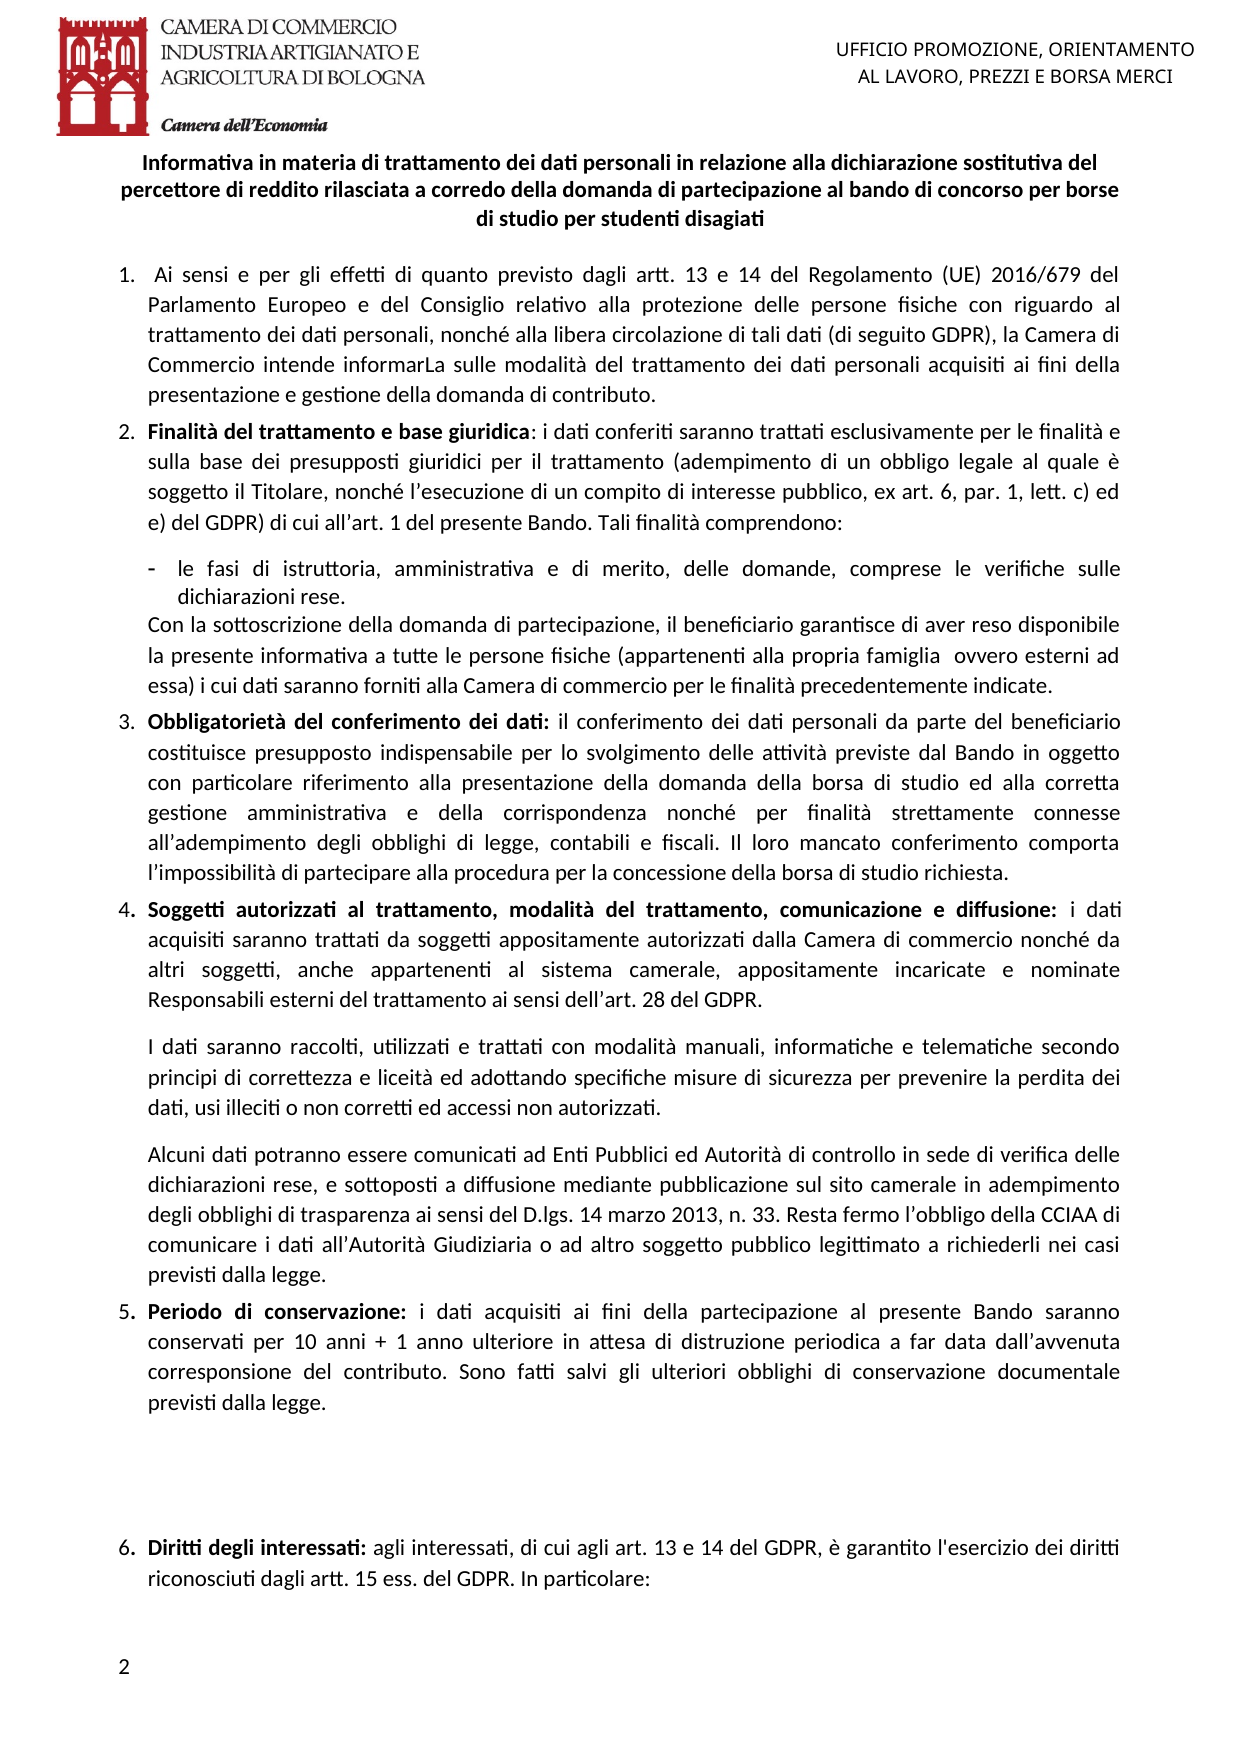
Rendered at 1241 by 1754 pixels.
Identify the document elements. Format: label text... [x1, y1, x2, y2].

text 5. Periodo di conservazione: i dati acquisiti ai fini della partecipazione al presente Bando saranno conservati per 10 anni + 1 anno ulteriore in attesa di distruzione periodica a far data dall’avvenuta corresponsione del contributo. Sono fatti salvi gli ulteriori obblighi di conservazione documentale previsti dalla legge. [118, 1297, 1122, 1416]
text 6. Diritti degli interessati: agli interessati, di cui agli art. 13 e 14 del GDPR, è garantito l'esercizio dei diritti riconosciuti dagli artt. 15 ess. del GDPR. In particolare: [118, 1533, 1122, 1592]
text I dati saranno raccolti, utilizzati e trattati con modalità manuali, informatiche e telematiche secondo principi di correttezza e liceità ed adottando specifiche misure di sicurezza per prevenire la perdita dei dati, usi illeciti o non corretti ed accessi non autorizzati. [148, 1032, 1122, 1121]
text 2. Finalità del trattamento e base giuridica: i dati conferiti saranno trattati esclusivamente per le finalità e sulla base dei presupposti giuridici per il trattamento (adempimento di un obbligo legale al quale è soggetto il Titolare, nonché l’esecuzione di un compito di interesse pubblico, ex art. 6, par. 1, lett. c) ed e) del GDPR) di cui all’art. 1 del presente Bando. Tali finalità comprendono: [118, 417, 1122, 536]
picture [56, 17, 426, 136]
list le fasi di istruttoria, amministrativa e di merito, delle domande, comprese le verifiche sulle dichiarazioni rese. [148, 554, 1122, 611]
text 4. Soggetti autorizzati al trattamento, modalità del trattamento, comunicazione e diffusione: i dati acquisiti saranno trattati da soggetti appositamente autorizzati dalla Camera di commercio nonché da altri soggetti, anche appartenenti al sistema camerale, appositamente incaricate e nominate Responsabili esterni del trattamento ai sensi dell’art. 28 del GDPR. [118, 895, 1122, 1013]
text Con la sottoscrizione della domanda di partecipazione, il beneficiario garantisce di aver reso disponibile la presente informativa a tutte le persone fisiche (appartenenti alla propria famiglia ovvero esterni ad essa) i cui dati saranno forniti alla Camera di commercio per le finalità precedentemente indicate. [148, 611, 1122, 699]
text 3. Obbligatorietà del conferimento dei dati: il conferimento dei dati personali da parte del beneficiario costituisce presupposto indispensabile per lo svolgimento delle attività previste dal Bando in oggetto con particolare riferimento alla presentazione della domanda della borsa di studio ed alla corretta gestione amministrativa e della corrispondenza nonché per finalità strettamente connesse all’adempimento degli obblighi di legge, contabili e fiscali. Il loro mancato conferimento comporta l’impossibilità di partecipare alla procedura per la concessione della borsa di studio richiesta. [118, 707, 1122, 886]
text Informativa in materia di trattamento dei dati personali in relazione alla dichiarazione sostitutiva del percettore di reddito rilasciata a corredo della domanda di partecipazione al bando di concorso per borse di studio per studenti disagiati [118, 148, 1122, 232]
text 1. Ai sensi e per gli effetti di quanto previsto dagli artt. 13 e 14 del Regolamento (UE) 2016/679 del Parlamento Europeo e del Consiglio relativo alla protezione delle persone fisiche con riguardo al trattamento dei dati personali, nonché alla libera circolazione di tali dati (di seguito GDPR), la Camera di Commercio intende informarLa sulle modalità del trattamento dei dati personali acquisiti ai fini della presentazione e gestione della domanda di contributo. [118, 260, 1122, 408]
text Alcuni dati potranno essere comunicati ad Enti Pubblici ed Autorità di controllo in sede di verifica delle dichiarazioni rese, e sottoposti a diffusione mediante pubblicazione sul sito camerale in adempimento degli obblighi di trasparenza ai sensi del D.lgs. 14 marzo 2013, n. 33. Resta fermo l’obbligo della CCIAA di comunicare i dati all’Autorità Giudiziaria o ad altro soggetto pubblico legittimato a richiederli nei casi previsti dalla legge. [148, 1140, 1122, 1288]
